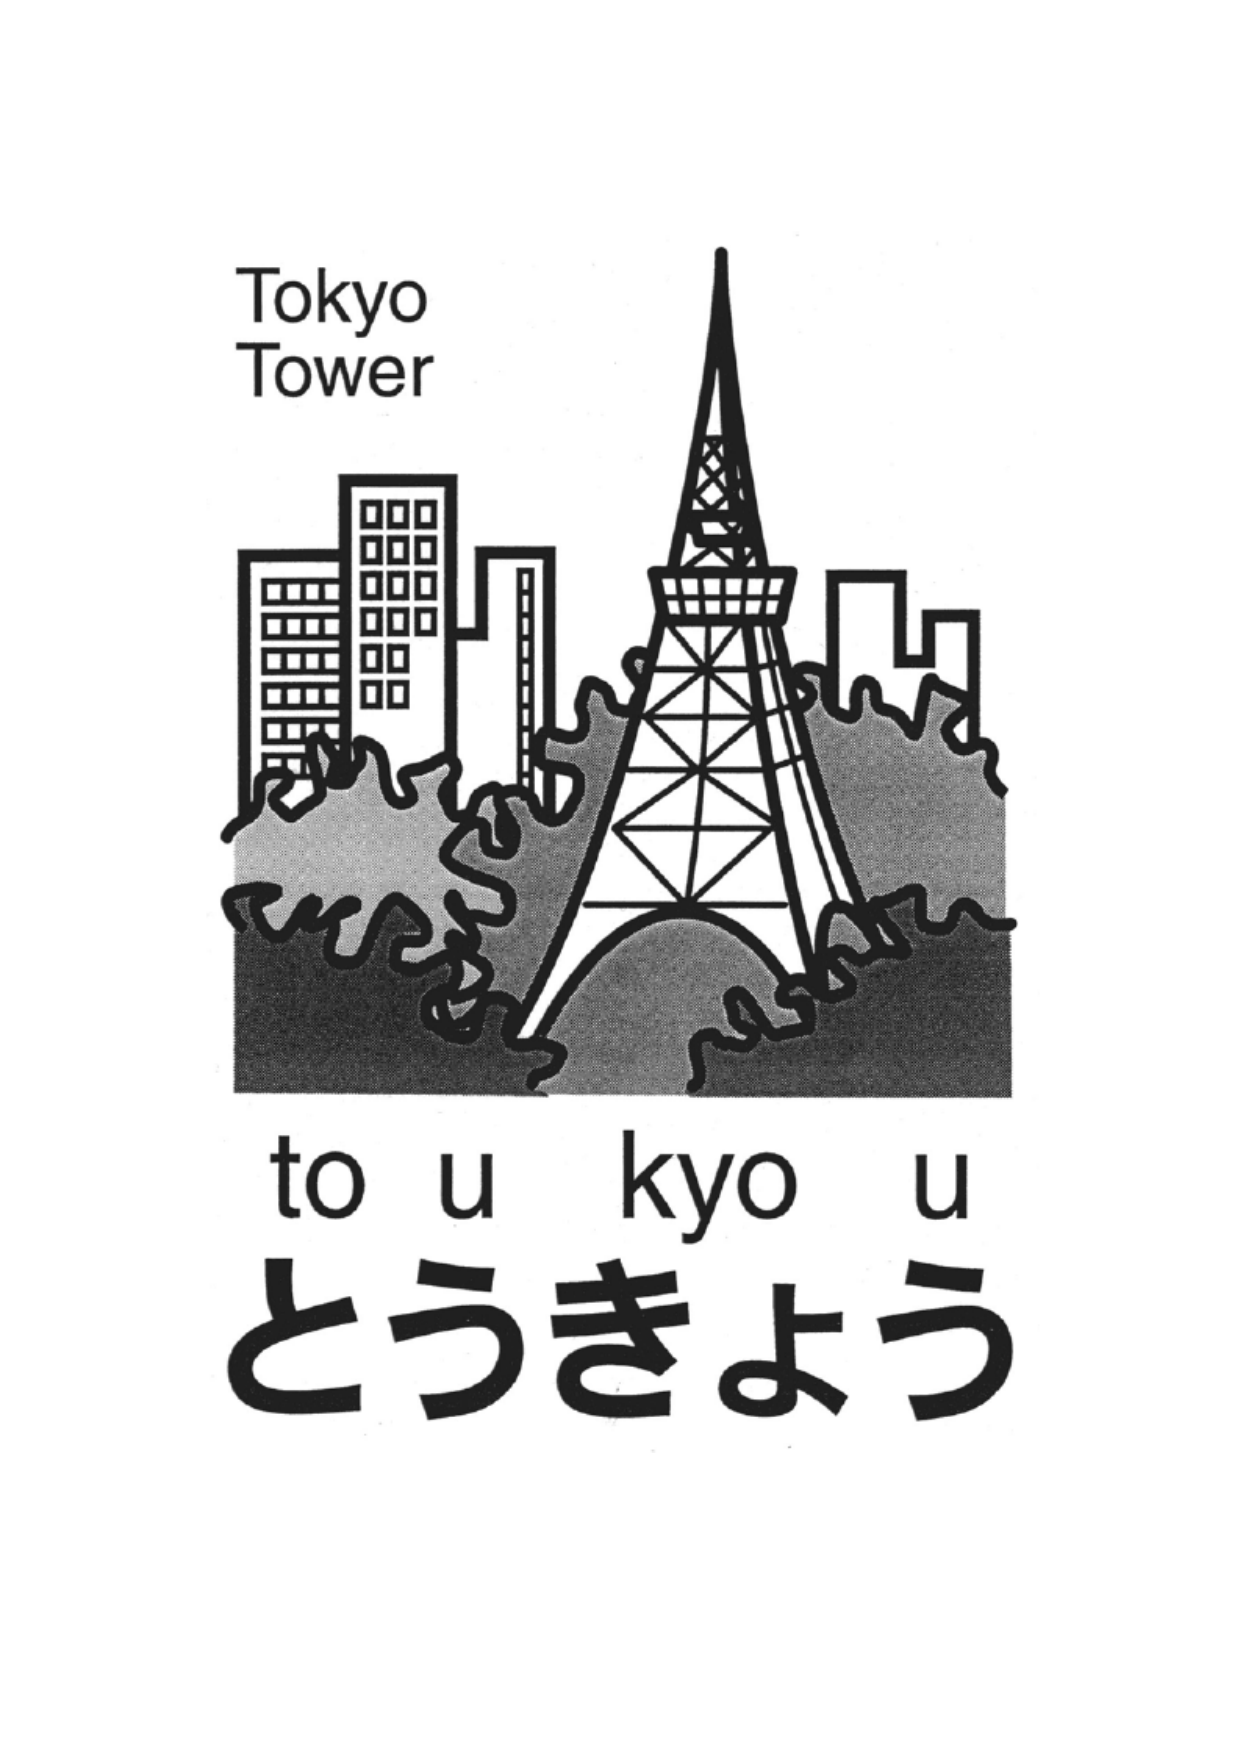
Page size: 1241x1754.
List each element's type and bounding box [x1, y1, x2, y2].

picture [177, 216, 1040, 1453]
